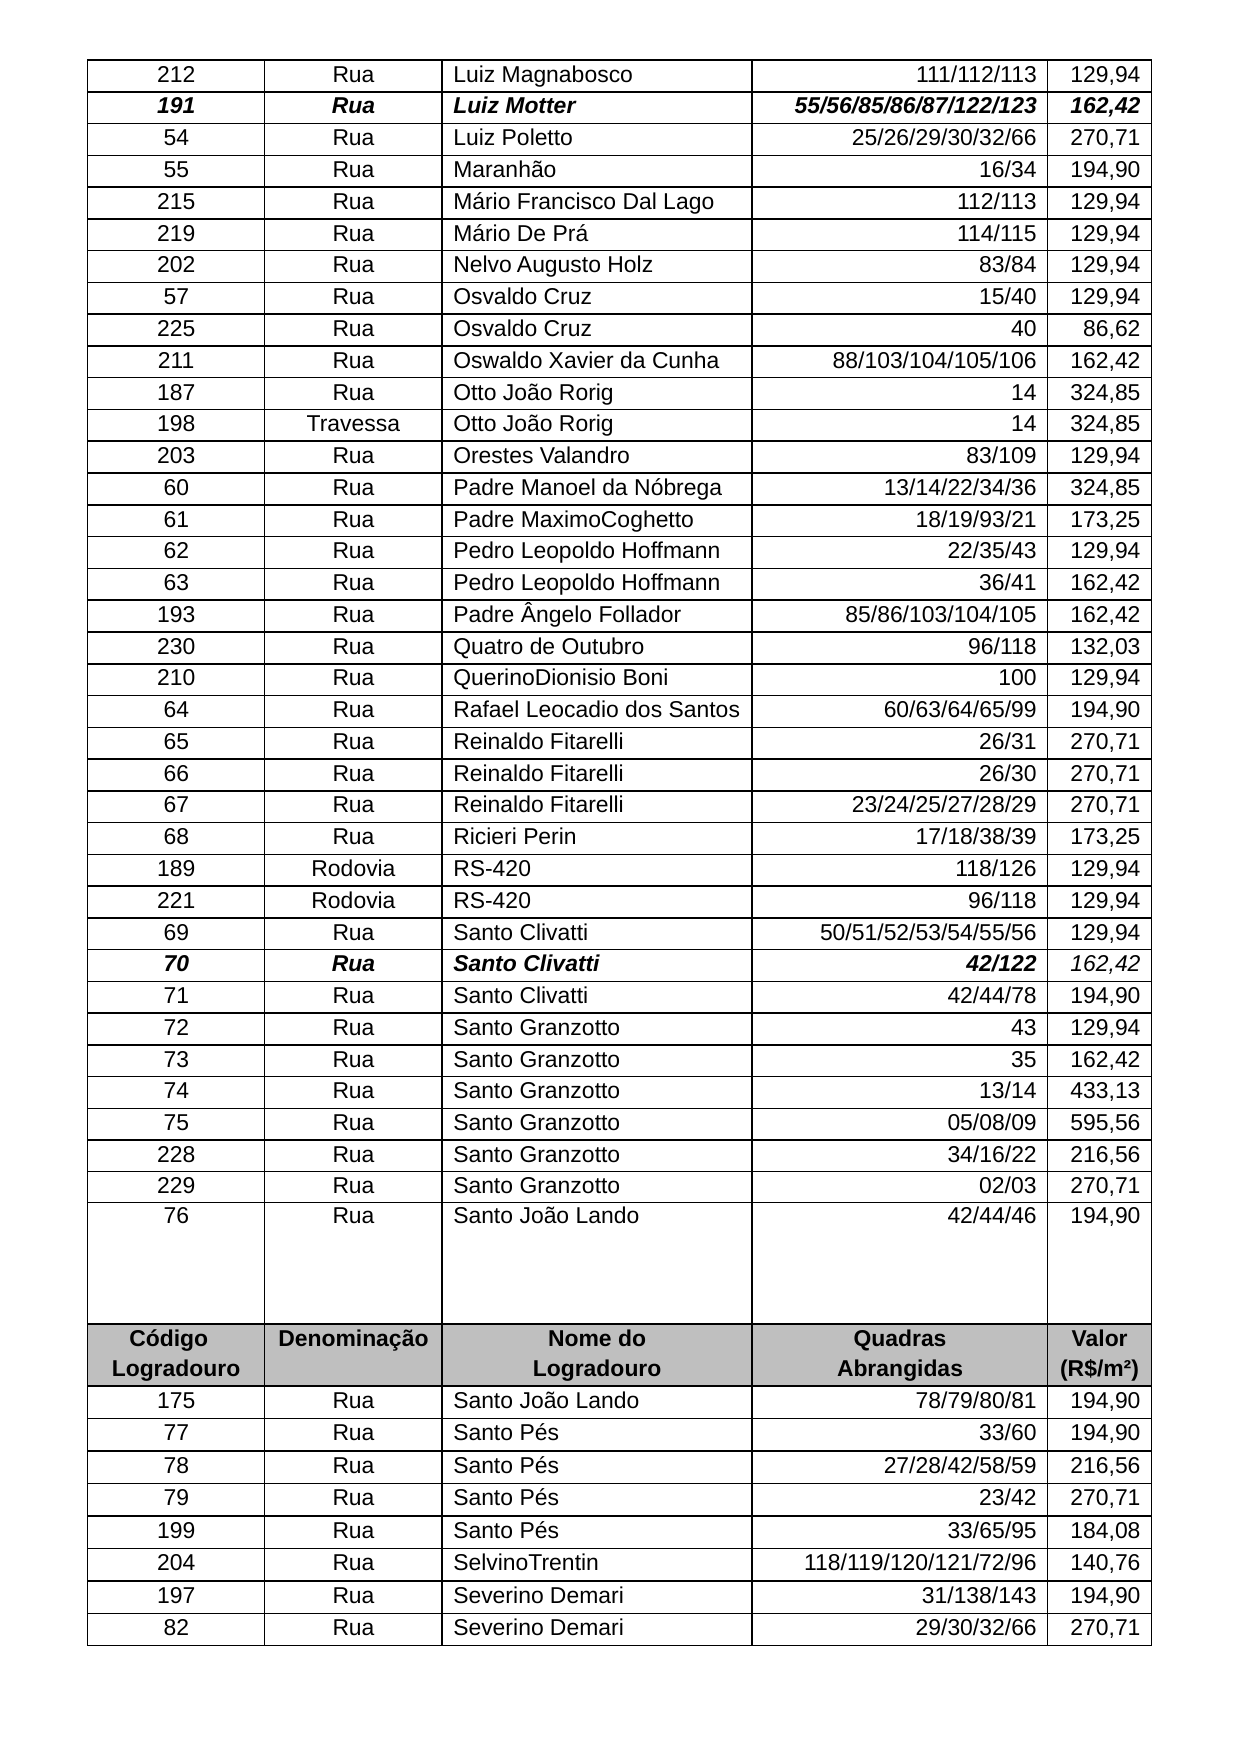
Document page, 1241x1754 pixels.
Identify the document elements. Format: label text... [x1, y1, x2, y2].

table_cell 270,71 [1048, 1614, 1151, 1645]
table_cell Santo João Lando [443, 1203, 751, 1323]
table_cell 35 [753, 1046, 1047, 1076]
table_cell 270,71 [1048, 728, 1151, 758]
table_cell 26/31 [753, 728, 1047, 758]
table_cell Quadras Abrangidas [753, 1325, 1047, 1385]
table_cell 193 [88, 601, 264, 631]
table_cell 202 [88, 251, 264, 282]
table_cell 162,42 [1048, 347, 1151, 377]
table_cell 13/14/22/34/36 [753, 474, 1047, 504]
table_cell 17/18/38/39 [753, 823, 1047, 853]
table_cell Santo Clivatti [443, 982, 751, 1012]
table_cell 60/63/64/65/99 [753, 696, 1047, 726]
table_cell Rua [265, 696, 441, 726]
table_cell Maranhão [443, 156, 751, 186]
table_cell Rua [265, 61, 441, 91]
table_cell 33/65/95 [753, 1517, 1047, 1548]
table_cell Rua [265, 1046, 441, 1076]
table_cell Pedro Leopoldo Hoffmann [443, 537, 751, 567]
table_cell 173,25 [1048, 823, 1151, 853]
table_cell 78 [88, 1452, 264, 1483]
table_cell Santo Pés [443, 1484, 751, 1515]
table_cell Santo Pés [443, 1452, 751, 1483]
table_cell Rua [265, 537, 441, 567]
table_cell 33/60 [753, 1419, 1047, 1450]
table_cell 194,90 [1048, 696, 1151, 726]
table_cell 162,42 [1048, 601, 1151, 631]
table_cell Rua [265, 283, 441, 313]
table_cell Rua [265, 1203, 441, 1323]
table_cell 55/56/85/86/87/122/123 [753, 93, 1047, 123]
table_cell Rua [265, 1582, 441, 1613]
table_cell 215 [88, 188, 264, 218]
table_cell Rua [265, 1387, 441, 1418]
table_cell 76 [88, 1203, 264, 1323]
table_cell Rua [265, 442, 441, 472]
table_cell Rua [265, 1419, 441, 1450]
table_cell 16/34 [753, 156, 1047, 186]
table_cell 219 [88, 220, 264, 250]
table_cell Santo Granzotto [443, 1141, 751, 1171]
table_cell 189 [88, 855, 264, 885]
table_cell RS-420 [443, 887, 751, 917]
table_cell Rua [265, 220, 441, 250]
table_cell 270,71 [1048, 792, 1151, 822]
table_cell Quatro de Outubro [443, 633, 751, 663]
table_cell Rua [265, 665, 441, 694]
table_cell 22/35/43 [753, 537, 1047, 567]
table_cell Rua [265, 569, 441, 599]
table_cell Padre Manoel da Nóbrega [443, 474, 751, 504]
table_cell Reinaldo Fitarelli [443, 728, 751, 758]
table_cell 197 [88, 1582, 264, 1613]
table_cell 100 [753, 665, 1047, 694]
table_cell 433,13 [1048, 1077, 1151, 1108]
table_cell Santo Pés [443, 1517, 751, 1548]
table_cell 23/42 [753, 1484, 1047, 1515]
table_cell Nome do Logradouro [443, 1325, 751, 1385]
table_cell Rua [265, 1014, 441, 1044]
table_cell 595,56 [1048, 1109, 1151, 1139]
table_cell Santo Granzotto [443, 1014, 751, 1044]
table_cell 225 [88, 315, 264, 345]
table_cell 88/103/104/105/106 [753, 347, 1047, 377]
table_cell 204 [88, 1549, 264, 1580]
table_cell 118/126 [753, 855, 1047, 885]
table_cell Rua [265, 792, 441, 822]
table_cell Rua [265, 982, 441, 1012]
table_cell 162,42 [1048, 93, 1151, 123]
table_cell 73 [88, 1046, 264, 1076]
table_cell 67 [88, 792, 264, 822]
table_cell 74 [88, 1077, 264, 1108]
table_cell 14 [753, 410, 1047, 440]
table_cell Rua [265, 919, 441, 949]
table_cell 68 [88, 823, 264, 853]
table_cell SelvinoTrentin [443, 1549, 751, 1580]
table_cell Rodovia [265, 887, 441, 917]
table_cell 162,42 [1048, 950, 1151, 981]
table_cell 57 [88, 283, 264, 313]
table_cell 118/119/120/121/72/96 [753, 1549, 1047, 1580]
table_cell 184,08 [1048, 1517, 1151, 1548]
table_cell Rodovia [265, 855, 441, 885]
table_cell 129,94 [1048, 251, 1151, 282]
table_cell 129,94 [1048, 537, 1151, 567]
table_cell 210 [88, 665, 264, 694]
table_cell Santo Pés [443, 1419, 751, 1450]
table_cell 129,94 [1048, 1014, 1151, 1044]
table_cell 25/26/29/30/32/66 [753, 124, 1047, 154]
table_cell 18/19/93/21 [753, 506, 1047, 536]
table_cell 229 [88, 1172, 264, 1202]
table_cell Rua [265, 950, 441, 981]
table_cell 221 [88, 887, 264, 917]
table_cell 71 [88, 982, 264, 1012]
table_cell 211 [88, 347, 264, 377]
table_cell 129,94 [1048, 665, 1151, 694]
table_cell Santo Granzotto [443, 1109, 751, 1139]
table_cell 230 [88, 633, 264, 663]
table_cell 187 [88, 378, 264, 409]
table_cell Santo Granzotto [443, 1172, 751, 1202]
table_cell 114/115 [753, 220, 1047, 250]
table_cell Rua [265, 1077, 441, 1108]
table_cell 43 [753, 1014, 1047, 1044]
table_cell 129,94 [1048, 887, 1151, 917]
table_cell 162,42 [1048, 569, 1151, 599]
table_cell Luiz Motter [443, 93, 751, 123]
table_cell Otto João Rorig [443, 378, 751, 409]
table_cell Rua [265, 1141, 441, 1171]
table_cell Valor (R$/m²) [1048, 1325, 1151, 1385]
table_cell Pedro Leopoldo Hoffmann [443, 569, 751, 599]
table_cell Rua [265, 633, 441, 663]
table_cell Santo Granzotto [443, 1046, 751, 1076]
table_cell 212 [88, 61, 264, 91]
table_cell 36/41 [753, 569, 1047, 599]
table_cell 65 [88, 728, 264, 758]
table_cell 31/138/143 [753, 1582, 1047, 1613]
table_cell 42/44/46 [753, 1203, 1047, 1323]
table_cell 50/51/52/53/54/55/56 [753, 919, 1047, 949]
table_cell Mário De Prá [443, 220, 751, 250]
table_cell 86,62 [1048, 315, 1151, 345]
table_cell Rua [265, 315, 441, 345]
table_cell Severino Demari [443, 1614, 751, 1645]
table_cell QuerinoDionisio Boni [443, 665, 751, 694]
table_cell 194,90 [1048, 1203, 1151, 1323]
table_cell 14 [753, 378, 1047, 409]
table_cell Santo Granzotto [443, 1077, 751, 1108]
table_cell 198 [88, 410, 264, 440]
table_cell Rua [265, 1517, 441, 1548]
table_cell Rua [265, 1484, 441, 1515]
table_cell 175 [88, 1387, 264, 1418]
table_cell Rua [265, 251, 441, 282]
table_cell Luiz Poletto [443, 124, 751, 154]
table_cell 199 [88, 1517, 264, 1548]
table_cell Rua [265, 760, 441, 790]
table_cell 27/28/42/58/59 [753, 1452, 1047, 1483]
table_cell 54 [88, 124, 264, 154]
table_cell 129,94 [1048, 919, 1151, 949]
table_cell Rua [265, 188, 441, 218]
table_cell 173,25 [1048, 506, 1151, 536]
table_cell 26/30 [753, 760, 1047, 790]
table_cell 72 [88, 1014, 264, 1044]
table_cell Santo Clivatti [443, 919, 751, 949]
table_cell Rua [265, 378, 441, 409]
table_cell Orestes Valandro [443, 442, 751, 472]
table_cell Rua [265, 506, 441, 536]
table_cell 270,71 [1048, 1484, 1151, 1515]
table_cell Santo João Lando [443, 1387, 751, 1418]
table_cell 129,94 [1048, 188, 1151, 218]
table_cell Rua [265, 1109, 441, 1139]
table_cell Ricieri Perin [443, 823, 751, 853]
table_cell Padre Ângelo Follador [443, 601, 751, 631]
table_cell 129,94 [1048, 61, 1151, 91]
table_cell Reinaldo Fitarelli [443, 760, 751, 790]
table_cell Rafael Leocadio dos Santos [443, 696, 751, 726]
table_cell 194,90 [1048, 156, 1151, 186]
table_cell Otto João Rorig [443, 410, 751, 440]
table_cell Travessa [265, 410, 441, 440]
table_cell 216,56 [1048, 1452, 1151, 1483]
table_cell Padre MaximoCoghetto [443, 506, 751, 536]
table_cell Rua [265, 1452, 441, 1483]
table_cell 82 [88, 1614, 264, 1645]
table_cell Rua [265, 823, 441, 853]
table_cell 75 [88, 1109, 264, 1139]
table_cell 15/40 [753, 283, 1047, 313]
table_cell 129,94 [1048, 855, 1151, 885]
table_cell 63 [88, 569, 264, 599]
table_cell 60 [88, 474, 264, 504]
table_cell Rua [265, 93, 441, 123]
table_cell 129,94 [1048, 442, 1151, 472]
table_cell 13/14 [753, 1077, 1047, 1108]
table_cell Reinaldo Fitarelli [443, 792, 751, 822]
table_cell 228 [88, 1141, 264, 1171]
table_cell 111/112/113 [753, 61, 1047, 91]
table_cell 324,85 [1048, 474, 1151, 504]
table_cell 112/113 [753, 188, 1047, 218]
table_cell 83/84 [753, 251, 1047, 282]
table_cell 40 [753, 315, 1047, 345]
table_cell 78/79/80/81 [753, 1387, 1047, 1418]
table_cell 79 [88, 1484, 264, 1515]
table_cell Oswaldo Xavier da Cunha [443, 347, 751, 377]
table_cell Rua [265, 728, 441, 758]
table_cell Santo Clivatti [443, 950, 751, 981]
table_cell Rua [265, 1172, 441, 1202]
table_cell 324,85 [1048, 378, 1151, 409]
table_cell 140,76 [1048, 1549, 1151, 1580]
table_cell Rua [265, 347, 441, 377]
table_cell 270,71 [1048, 1172, 1151, 1202]
table_cell 194,90 [1048, 1419, 1151, 1450]
table_cell Denominação [265, 1325, 441, 1385]
table_cell 62 [88, 537, 264, 567]
table_cell 96/118 [753, 887, 1047, 917]
table_cell 270,71 [1048, 760, 1151, 790]
table_cell Rua [265, 156, 441, 186]
table_cell 129,94 [1048, 283, 1151, 313]
table_cell 69 [88, 919, 264, 949]
table_cell 270,71 [1048, 124, 1151, 154]
table_cell 129,94 [1048, 220, 1151, 250]
table_cell 42/122 [753, 950, 1047, 981]
table_cell Osvaldo Cruz [443, 315, 751, 345]
table_cell 42/44/78 [753, 982, 1047, 1012]
table_cell 34/16/22 [753, 1141, 1047, 1171]
table_cell 132,03 [1048, 633, 1151, 663]
table_cell 55 [88, 156, 264, 186]
table_cell 66 [88, 760, 264, 790]
table_cell Rua [265, 124, 441, 154]
table_cell 64 [88, 696, 264, 726]
table_cell 29/30/32/66 [753, 1614, 1047, 1645]
table_cell 05/08/09 [753, 1109, 1047, 1139]
table_cell Osvaldo Cruz [443, 283, 751, 313]
table_cell 162,42 [1048, 1046, 1151, 1076]
table_cell Rua [265, 474, 441, 504]
table_cell Severino Demari [443, 1582, 751, 1613]
table_cell 23/24/25/27/28/29 [753, 792, 1047, 822]
table_cell 191 [88, 93, 264, 123]
table_cell Rua [265, 1614, 441, 1645]
table_cell Luiz Magnabosco [443, 61, 751, 91]
table_cell 61 [88, 506, 264, 536]
table_cell 216,56 [1048, 1141, 1151, 1171]
table_cell 96/118 [753, 633, 1047, 663]
table_cell 70 [88, 950, 264, 981]
table_cell 194,90 [1048, 1387, 1151, 1418]
table_cell Rua [265, 1549, 441, 1580]
table_cell 85/86/103/104/105 [753, 601, 1047, 631]
table_cell 203 [88, 442, 264, 472]
table_cell Código Logradouro [88, 1325, 264, 1385]
table_cell 194,90 [1048, 1582, 1151, 1613]
table_cell 83/109 [753, 442, 1047, 472]
table_cell Nelvo Augusto Holz [443, 251, 751, 282]
table_cell RS-420 [443, 855, 751, 885]
table_cell 194,90 [1048, 982, 1151, 1012]
table_cell 77 [88, 1419, 264, 1450]
table_cell Rua [265, 601, 441, 631]
table_cell 324,85 [1048, 410, 1151, 440]
table_cell Mário Francisco Dal Lago [443, 188, 751, 218]
table_cell 02/03 [753, 1172, 1047, 1202]
